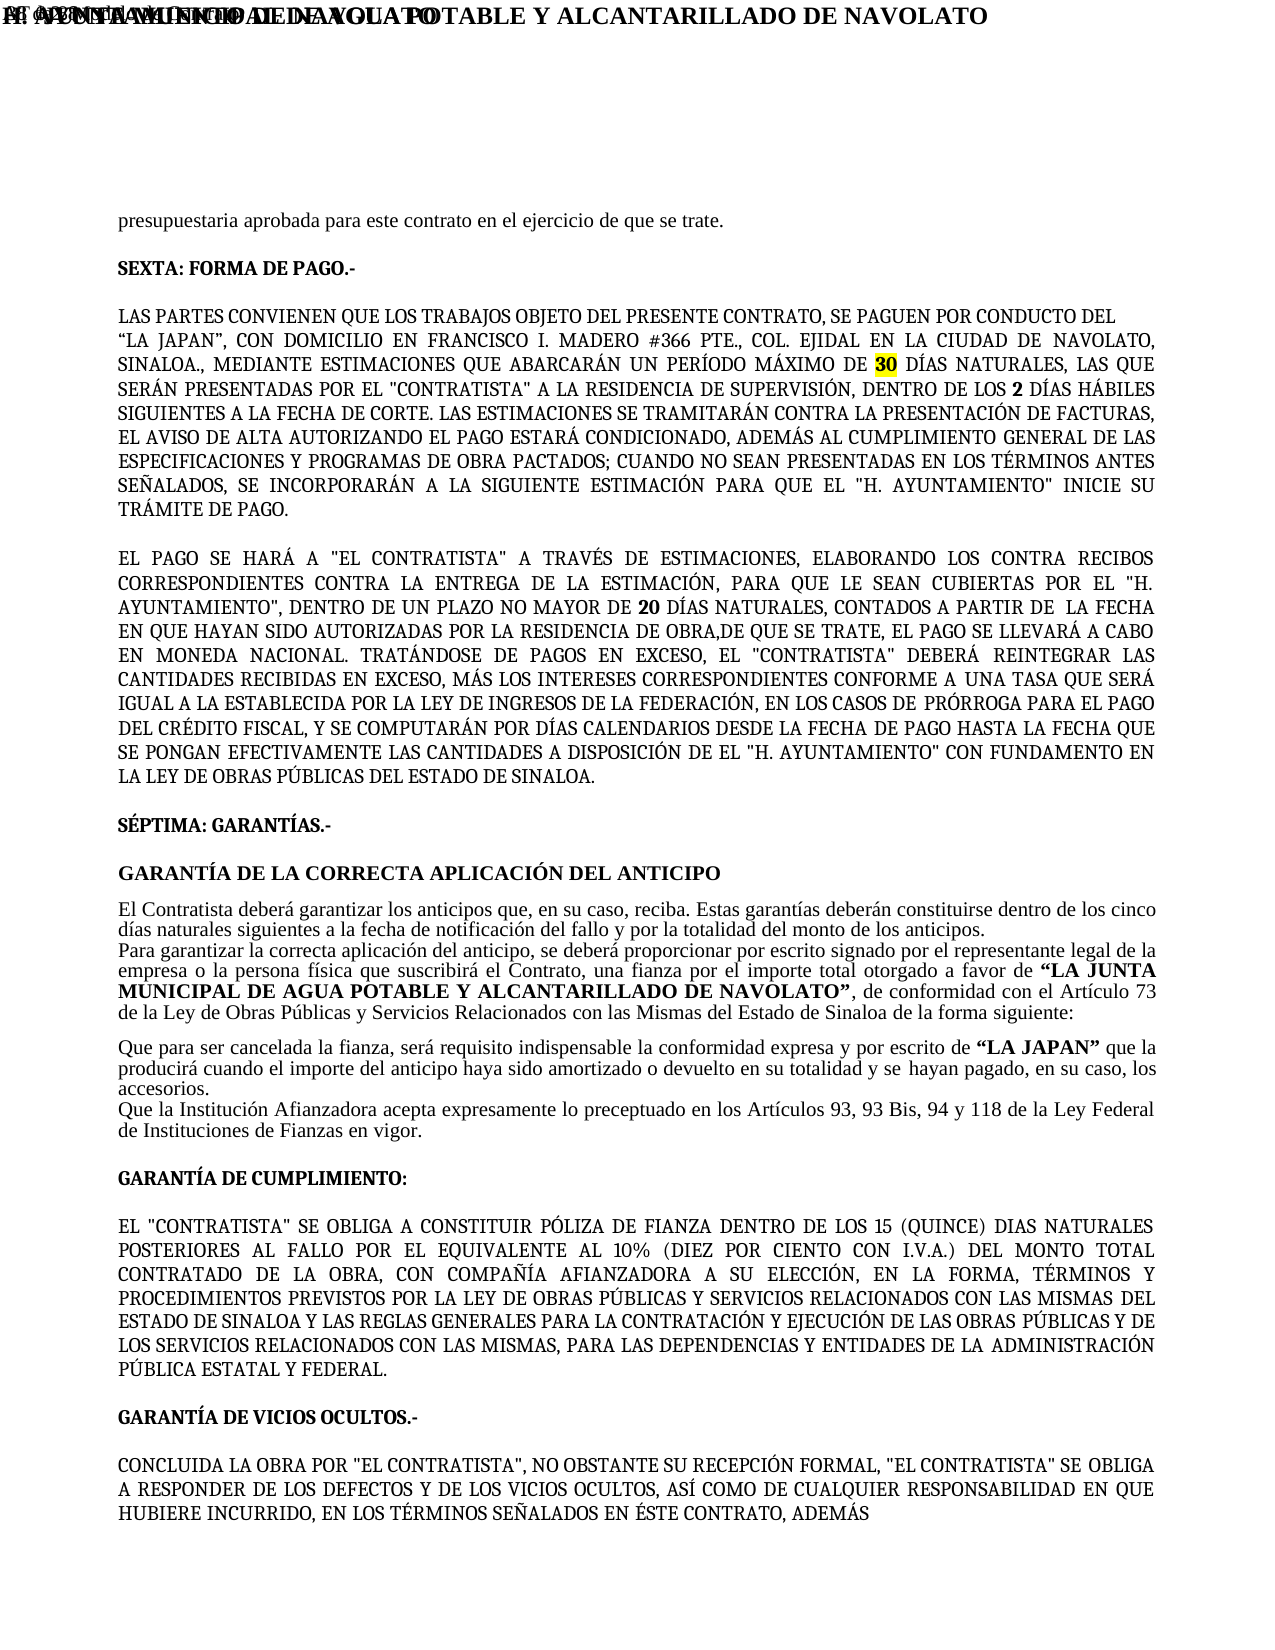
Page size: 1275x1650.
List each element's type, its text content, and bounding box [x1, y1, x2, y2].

subtitle SEXTA: FORMA DE PAGO.- [118, 256, 1254, 280]
subtitle GARANTÍA DE CUMPLIMIENTO: [118, 1166, 1254, 1190]
text LAS PARTES CONVIENEN QUE LOS TRABAJOS OBJETO DEL PRESENTE CONTRATO, SE PAGUEN POR CONDUCTO DEL [118, 304, 1254, 328]
subtitle SÉPTIMA: GARANTÍAS.- [118, 813, 1254, 837]
text Para garantizar la correcta aplicación del anticipo, se deberá proporcionar por escrito signado por el representante legal de la empresa o la persona física que suscribirá el Contrato, una fianza por el importe total otorgado a favor de “LA JUNTA MUNICIPAL DE AGUA POTABLE Y ALCANTARILLADO DE NAVOLATO”, de conformidad con el Artículo 73 de la Ley de Obras Públicas y Servicios Relacionados con las Mismas del Estado de Sinaloa de la forma siguiente: [118, 941, 1157, 1024]
text El Contratista deberá garantizar los anticipos que, en su caso, reciba. Estas garantías deberán constituirse dentro de los cinco días naturales siguientes a la fecha de notificación del fallo y por la totalidad del monto de los anticipos. [118, 899, 1157, 941]
text presupuestaria aprobada para este contrato en el ejercicio de que se trate. [118, 208, 1254, 232]
subtitle GARANTÍA DE VICIOS OCULTOS.- [118, 1406, 1254, 1430]
text “LA JAPAN”, CON DOMICILIO EN FRANCISCO I. MADERO #366 PTE., COL. EJIDAL EN LA CIUDAD DE NAVOLATO, SINALOA., MEDIANTE ESTIMACIONES QUE ABARCARÁN UN PERÍODO MÁXIMO DE 30 DÍAS NATURALES, LAS QUE SERÁN PRESENTADAS POR EL "CONTRATISTA" A LA RESIDENCIA DE SUPERVISIÓN, DENTRO DE LOS 2 DÍAS HÁBILES SIGUIENTES A LA FECHA DE CORTE. LAS ESTIMACIONES SE TRAMITARÁN CONTRA LA PRESENTACIÓN DE FACTURAS, EL AVISO DE ALTA AUTORIZANDO EL PAGO ESTARÁ CONDICIONADO, ADEMÁS AL CUMPLIMIENTO GENERAL DE LAS ESPECIFICACIONES Y PROGRAMAS DE OBRA PACTADOS; CUANDO NO SEAN PRESENTADAS EN LOS TÉRMINOS ANTES SEÑALADOS, SE INCORPORARÁN A LA SIGUIENTE ESTIMACIÓN PARA QUE EL "H. AYUNTAMIENTO" INICIE SU TRÁMITE DE PAGO. [118, 329, 1155, 522]
text Que la Institución Afianzadora acepta expresamente lo preceptuado en los Artículos 93, 93 Bis, 94 y 118 de la Ley Federal de Instituciones de Fianzas en vigor. [118, 1100, 1156, 1142]
text CONCLUIDA LA OBRA POR "EL CONTRATISTA", NO OBSTANTE SU RECEPCIÓN FORMAL, "EL CONTRATISTA" SE OBLIGA A RESPONDER DE LOS DEFECTOS Y DE LOS VICIOS OCULTOS, ASÍ COMO DE CUALQUIER RESPONSABILIDAD EN QUE HUBIERE INCURRIDO, EN LOS TÉRMINOS SEÑALADOS EN ÉSTE CONTRATO, ADEMÁS [118, 1454, 1154, 1526]
text Que para ser cancelada la fianza, será requisito indispensable la conformidad expresa y por escrito de “LA JAPAN” que la producirá cuando el importe del anticipo haya sido amortizado o devuelto en su totalidad y se hayan pagado, en su caso, los accesorios. [118, 1038, 1157, 1100]
text GARANTÍA DE LA CORRECTA APLICACIÓN DEL ANTICIPO [118, 861, 1254, 885]
text EL PAGO SE HARÁ A "EL CONTRATISTA" A TRAVÉS DE ESTIMACIONES, ELABORANDO LOS CONTRA RECIBOS CORRESPONDIENTES CONTRA LA ENTREGA DE LA ESTIMACIÓN, PARA QUE LE SEAN CUBIERTAS POR EL "H. AYUNTAMIENTO", DENTRO DE UN PLAZO NO MAYOR DE 20 DÍAS NATURALES, CONTADOS A PARTIR DE LA FECHA EN QUE HAYAN SIDO AUTORIZADAS POR LA RESIDENCIA DE OBRA,DE QUE SE TRATE, EL PAGO SE LLEVARÁ A CABO EN MONEDA NACIONAL. TRATÁNDOSE DE PAGOS EN EXCESO, EL "CONTRATISTA" DEBERÁ REINTEGRAR LAS CANTIDADES RECIBIDAS EN EXCESO, MÁS LOS INTERESES CORRESPONDIENTES CONFORME A UNA TASA QUE SERÁ IGUAL A LA ESTABLECIDA POR LA LEY DE INGRESOS DE LA FEDERACIÓN, EN LOS CASOS DE PRÓRROGA PARA EL PAGO DEL CRÉDITO FISCAL, Y SE COMPUTARÁN POR DÍAS CALENDARIOS DESDE LA FECHA DE PAGO HASTA LA FECHA QUE SE PONGAN EFECTIVAMENTE LAS CANTIDADES A DISPOSICIÓN DE EL "H. AYUNTAMIENTO" CON FUNDAMENTO EN LA LEY DE OBRAS PÚBLICAS DEL ESTADO DE SINALOA. [118, 547, 1155, 788]
text EL "CONTRATISTA" SE OBLIGA A CONSTITUIR PÓLIZA DE FIANZA DENTRO DE LOS 15 (QUINCE) DIAS NATURALES POSTERIORES AL FALLO POR EL EQUIVALENTE AL 10% (DIEZ POR CIENTO CON I.V.A.) DEL MONTO TOTAL CONTRATADO DE LA OBRA, CON COMPAÑÍA AFIANZADORA A SU ELECCIÓN, EN LA FORMA, TÉRMINOS Y PROCEDIMIENTOS PREVISTOS POR LA LEY DE OBRAS PÚBLICAS Y SERVICIOS RELACIONADOS CON LAS MISMAS DEL ESTADO DE SINALOA Y LAS REGLAS GENERALES PARA LA CONTRATACIÓN Y EJECUCIÓN DE LAS OBRAS PÚBLICAS Y DE LOS SERVICIOS RELACIONADOS CON LAS MISMAS, PARA LAS DEPENDENCIAS Y ENTIDADES DE LA ADMINISTRACIÓN PÚBLICA ESTATAL Y FEDERAL. [118, 1214, 1155, 1382]
